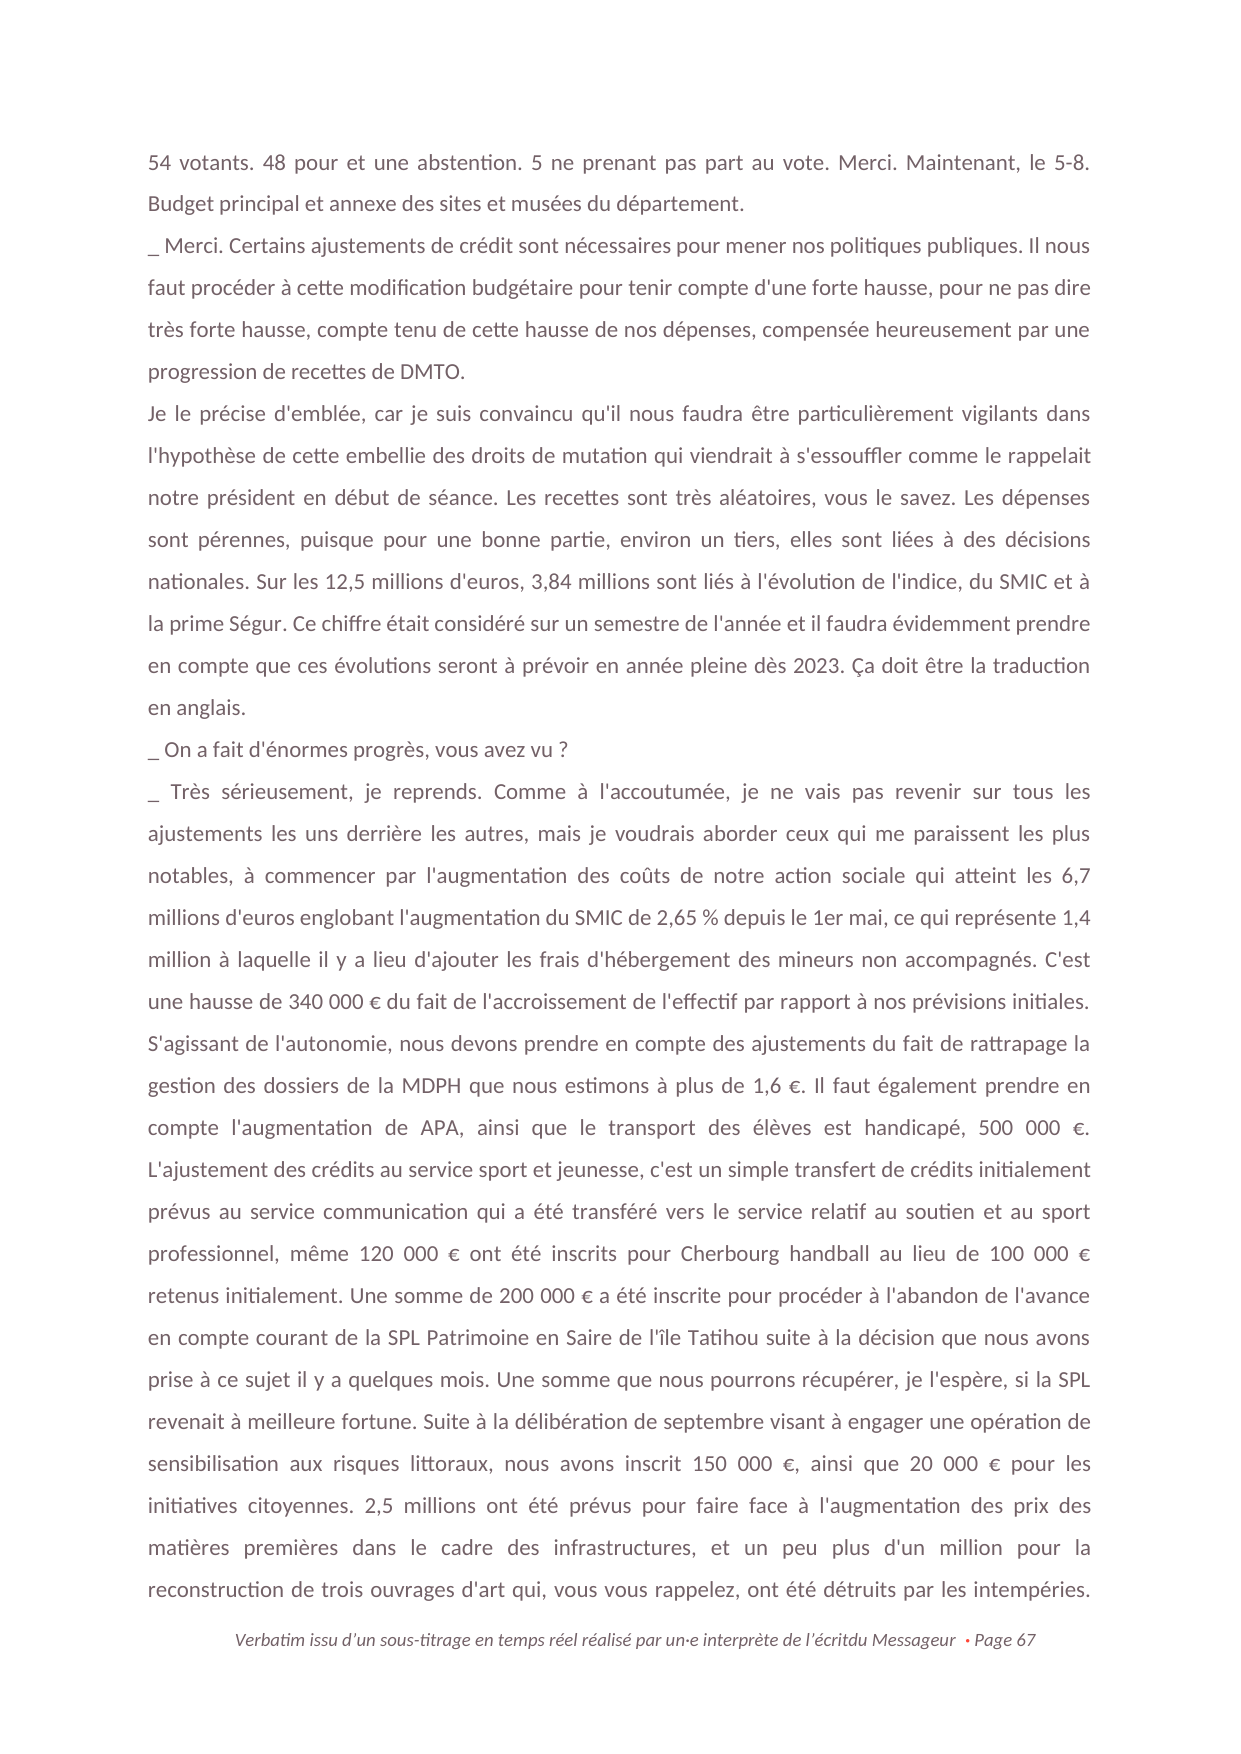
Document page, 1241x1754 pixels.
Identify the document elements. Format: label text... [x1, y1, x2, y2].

text Je le précise d'emblée, car je suis convaincu qu'il nous faudra être particulièrement vigilants dans l'hypothèse de cette embellie des droits de mutation qui viendrait à s'essouffler comme le rappelait notre président en début de séance. Les recettes sont très aléatoires, vous le savez. Les dépenses sont pérennes, puisque pour une bonne partie, environ un tiers, elles sont liées à des décisions nationales. Sur les 12,5 millions d'euros, 3,84 millions sont liés à l'évolution de l'indice, du SMIC et à la prime Ségur. Ce chiffre était considéré sur un semestre de l'année et il faudra évidemment prendre en compte que ces évolutions seront à prévoir en année pleine dès 2023. Ça doit être la traduction en anglais. [148, 399, 1093, 721]
text _ On a fait d'énormes progrès, vous avez vu ? [148, 735, 1093, 763]
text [148, 777, 1093, 1603]
text _ Merci. Certains ajustements de crédit sont nécessaires pour mener nos politiques publiques. Il nous faut procéder à cette modification budgétaire pour tenir compte d'une forte hausse, pour ne pas dire très forte hausse, compte tenu de cette hausse de nos dépenses, compensée heureusement par une progression de recettes de DMTO. [148, 232, 1093, 386]
text 54 votants. 48 pour et une abstention. 5 ne prenant pas part au vote. Merci. Maintenant, le 5-8. Budget principal et annexe des sites et musées du département. [148, 148, 1093, 218]
